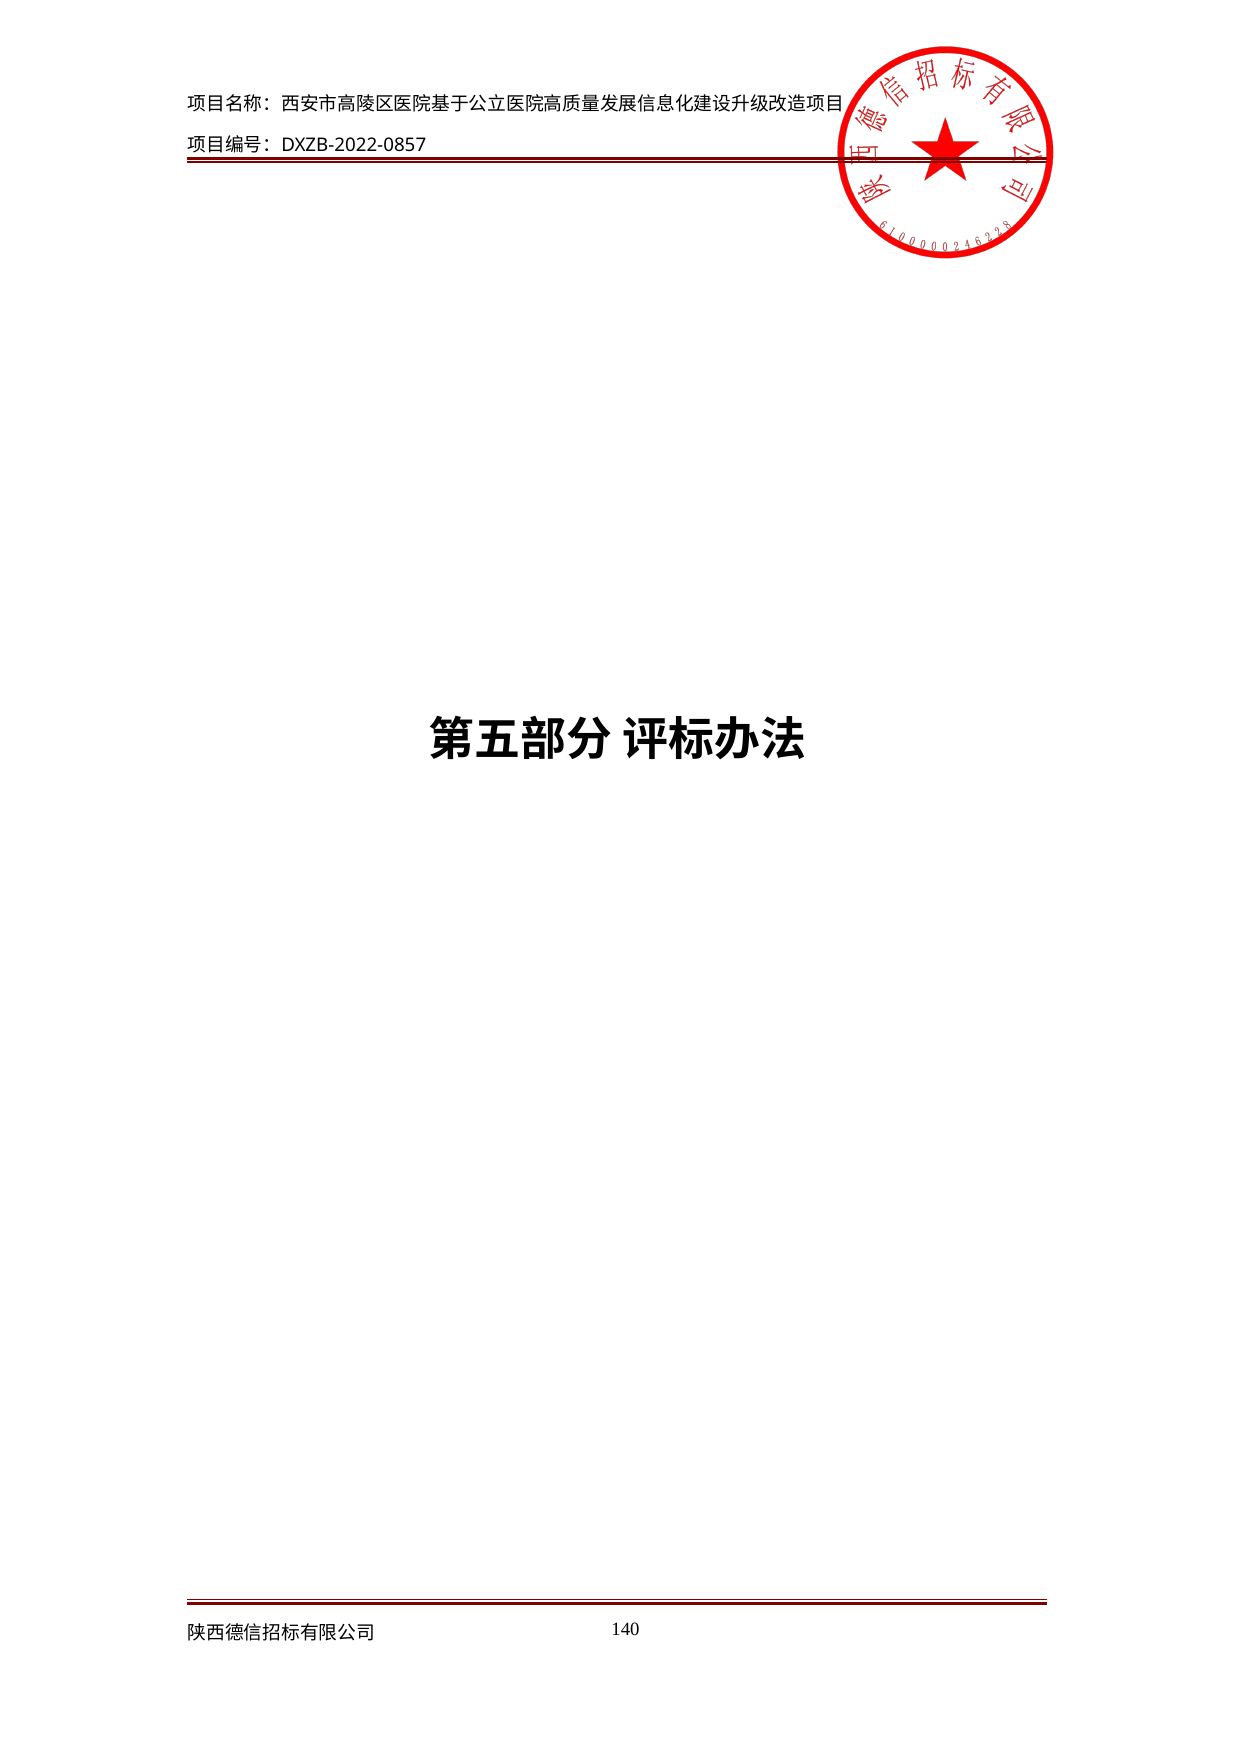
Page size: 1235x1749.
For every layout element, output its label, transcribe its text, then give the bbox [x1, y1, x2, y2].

subtitle 第五部分 评标办法 [187, 702, 1047, 768]
picture [835, 43, 1057, 262]
